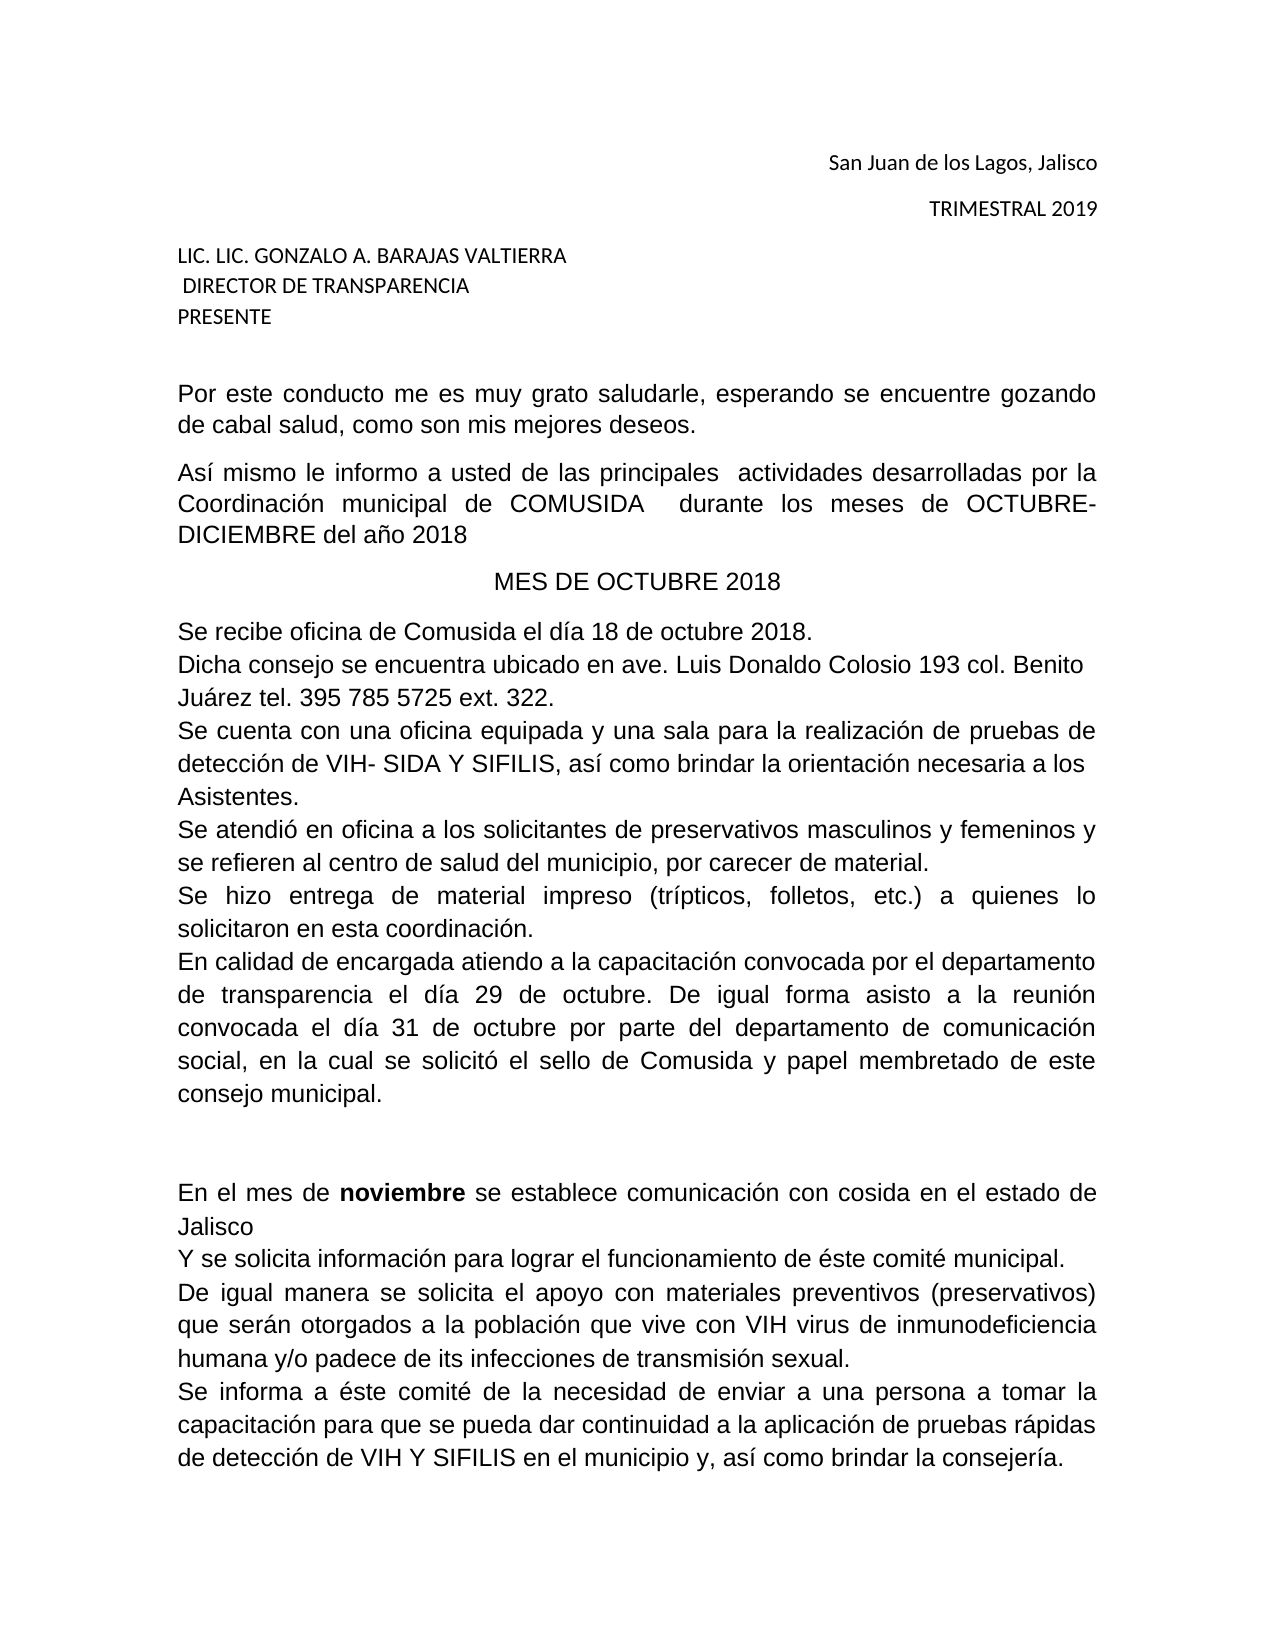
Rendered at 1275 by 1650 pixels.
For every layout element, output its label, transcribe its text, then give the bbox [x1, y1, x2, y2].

text En calidad de encargada atiendo a la capacitación convocada por el departamento de transparencia el día 29 de octubre. De igual forma asisto a la reunión convocada el día 31 de octubre por parte del departamento de comunicación social, en la cual se solicitó el sello de Comusida y papel membretado de este consejo municipal. [177, 947, 1098, 1108]
text Así mismo le informo a usted de las principales actividades desarrolladas por la Coordinación municipal de COMUSIDA durante los meses de OCTUBRE-DICIEMBRE del año 2018 [177, 458, 1098, 548]
text Asistentes. [177, 782, 1098, 811]
text Por este conducto me es muy grato saludarle, esperando se encuentre gozando de cabal salud, como son mis mejores deseos. [177, 379, 1098, 439]
text En el mes de noviembre se establece comunicación con cosida en el estado de Jalisco [177, 1178, 1098, 1240]
text Se atendió en oficina a los solicitantes de preservativos masculinos y femeninos y se refieren al centro de salud del municipio, por carecer de material. [177, 815, 1098, 877]
text San Juan de los Lagos, Jalisco [177, 148, 1098, 176]
text PRESENTE [177, 302, 1098, 330]
text Se informa a éste comité de la necesidad de enviar a una persona a tomar la capacitación para que se pueda dar continuidad a la aplicación de pruebas rápidas de detección de VIH Y SIFILIS en el municipio y, así como brindar la consejería. [177, 1377, 1098, 1471]
text Se recibe oficina de Comusida el día 18 de octubre 2018. [177, 617, 1098, 646]
text LIC. LIC. GONZALO A. BARAJAS VALTIERRA [177, 241, 1098, 269]
text Dicha consejo se encuentra ubicado en ave. Luis Donaldo Colosio 193 col. Benito [177, 650, 1098, 679]
text Se hizo entrega de material impreso (trípticos, folletos, etc.) a quienes lo solicitaron en esta coordinación. [177, 881, 1098, 943]
text Juárez tel. 395 785 5725 ext. 322. [177, 683, 1098, 712]
text TRIMESTRAL 2019 [177, 194, 1098, 222]
text DIRECTOR DE TRANSPARENCIA [177, 272, 1098, 299]
text De igual manera se solicita el apoyo con materiales preventivos (preservativos) que serán otorgados a la población que vive con VIH virus de inmunodeficiencia humana y/o padece de its infecciones de transmisión sexual. [177, 1277, 1098, 1372]
text Y se solicita información para lograr el funcionamiento de éste comité municipal. [177, 1244, 1098, 1273]
text MES DE OCTUBRE 2018 [177, 567, 1098, 596]
text Se cuenta con una oficina equipada y una sala para la realización de pruebas de detección de VIH- SIDA Y SIFILIS, así como brindar la orientación necesaria a los [177, 716, 1098, 778]
